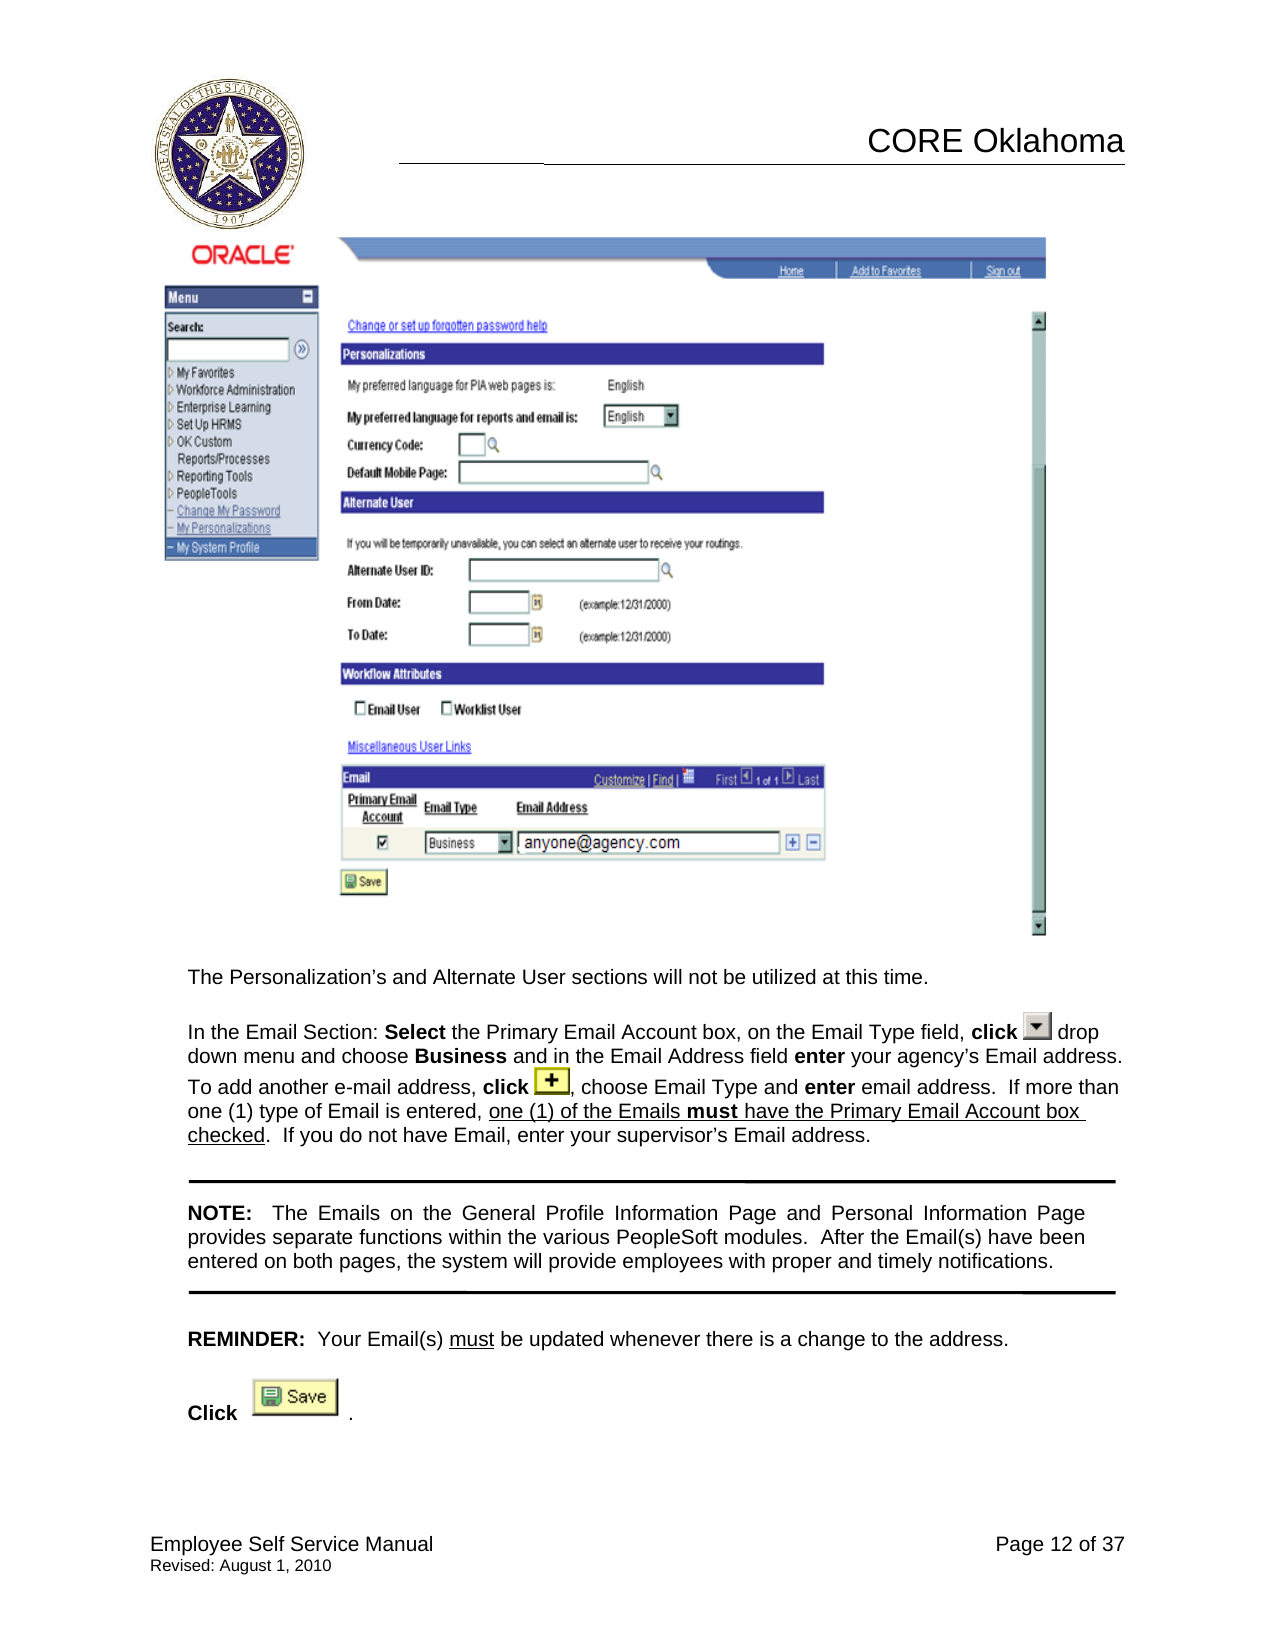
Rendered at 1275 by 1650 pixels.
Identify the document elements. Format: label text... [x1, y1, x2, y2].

picture [534, 1067, 570, 1095]
picture [150, 74, 1051, 941]
text The Personalization’s and Alternate User sections will not be utilized at this time. [187, 965, 1125, 989]
picture [243, 1374, 348, 1421]
text In the Email Section: Select the Primary Email Account box, on the Email Type field, click drop down menu and choose Business and in the Email Address field enter your agency’s Email address. To add another e-mail address, click , choose Email Type and enter email address. If more than one (1) type of Email is entered, one (1) of the Emails must have the Primary Email Account box checked. If you do not have Email, enter your supervisor’s Email address. [187, 1013, 1125, 1147]
text NOTE: The Emails on the General Profile Information Page and Personal Information Page provides separate functions within the various PeopleSoft modules. After the Email(s) have been entered on both pages, the system will provide employees with proper and timely notifications. [187, 1201, 1087, 1273]
text REMINDER: Your Email(s) must be updated whenever there is a change to the address. [187, 1327, 1125, 1351]
picture [1023, 1012, 1052, 1040]
text Click . [187, 1375, 1125, 1424]
